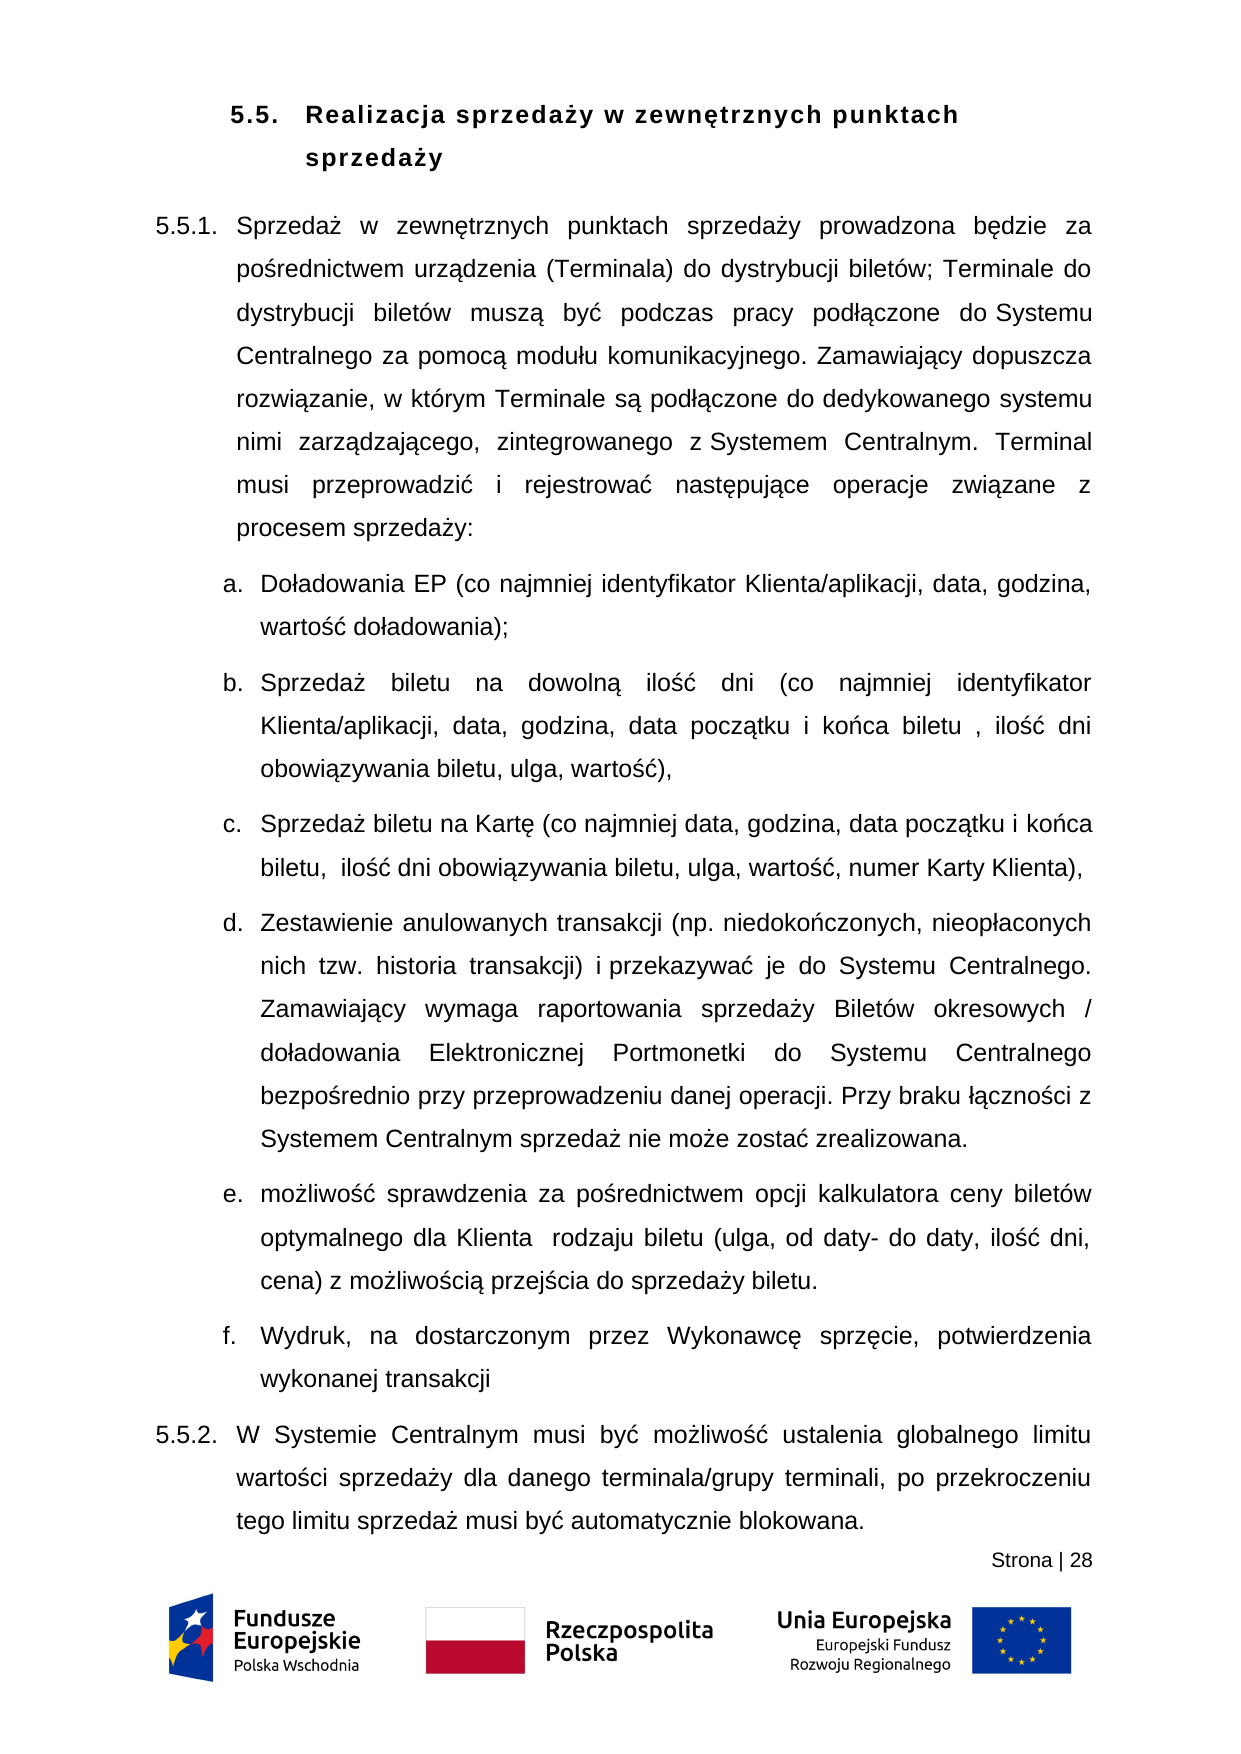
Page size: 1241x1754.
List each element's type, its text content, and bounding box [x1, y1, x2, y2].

picture [147, 1572, 1093, 1704]
subtitle Realizacja sprzedaży w zewnętrznych punktach sprzedaży [230, 100, 1093, 172]
list Zestawienie anulowanych transakcji (np. niedokończonych, nieopłaconych nich tzw. historia transakcji) i przekazywać je do Systemu Centralnego. Zamawiający wymaga raportowania sprzedaży Biletów okresowych / doładowania Elektronicznej Portmonetki do Systemu Centralnego bezpośrednio przy przeprowadzeniu danej operacji. Przy braku łączności z Systemem Centralnym sprzedaż nie może zostać zrealizowana. [223, 908, 1093, 1152]
list W Systemie Centralnym musi być możliwość ustalenia globalnego limitu wartości sprzedaży dla danego terminala/grupy terminali, po przekroczeniu tego limitu sprzedaż musi być automatycznie blokowana. [155, 1420, 1093, 1535]
list Sprzedaż w zewnętrznych punktach sprzedaży prowadzona będzie za pośrednictwem urządzenia (Terminala) do dystrybucji biletów; Terminale do dystrybucji biletów muszą być podczas pracy podłączone do Systemu Centralnego za pomocą modułu komunikacyjnego. Zamawiający dopuszcza rozwiązanie, w którym Terminale są podłączone do dedykowanego systemu nimi zarządzającego, zintegrowanego z Systemem Centralnym. Terminal musi przeprowadzić i rejestrować następujące operacje związane z procesem sprzedaży: [155, 211, 1093, 542]
list Doładowania EP (co najmniej identyfikator Klienta/aplikacji, data, godzina, wartość doładowania); [223, 569, 1093, 641]
list Sprzedaż biletu na Kartę (co najmniej data, godzina, data początku i końca biletu, ilość dni obowiązywania biletu, ulga, wartość, numer Karty Klienta), [223, 809, 1093, 881]
list Wydruk, na dostarczonym przez Wykonawcę sprzęcie, potwierdzenia wykonanej transakcji [223, 1321, 1093, 1393]
list Sprzedaż biletu na dowolną ilość dni (co najmniej identyfikator Klienta/aplikacji, data, godzina, data początku i końca biletu , ilość dni obowiązywania biletu, ulga, wartość), [223, 667, 1093, 782]
list możliwość sprawdzenia za pośrednictwem opcji kalkulatora ceny biletów optymalnego dla Klienta rodzaju biletu (ulga, od daty- do daty, ilość dni, cena) z możliwością przejścia do sprzedaży biletu. [223, 1179, 1093, 1294]
